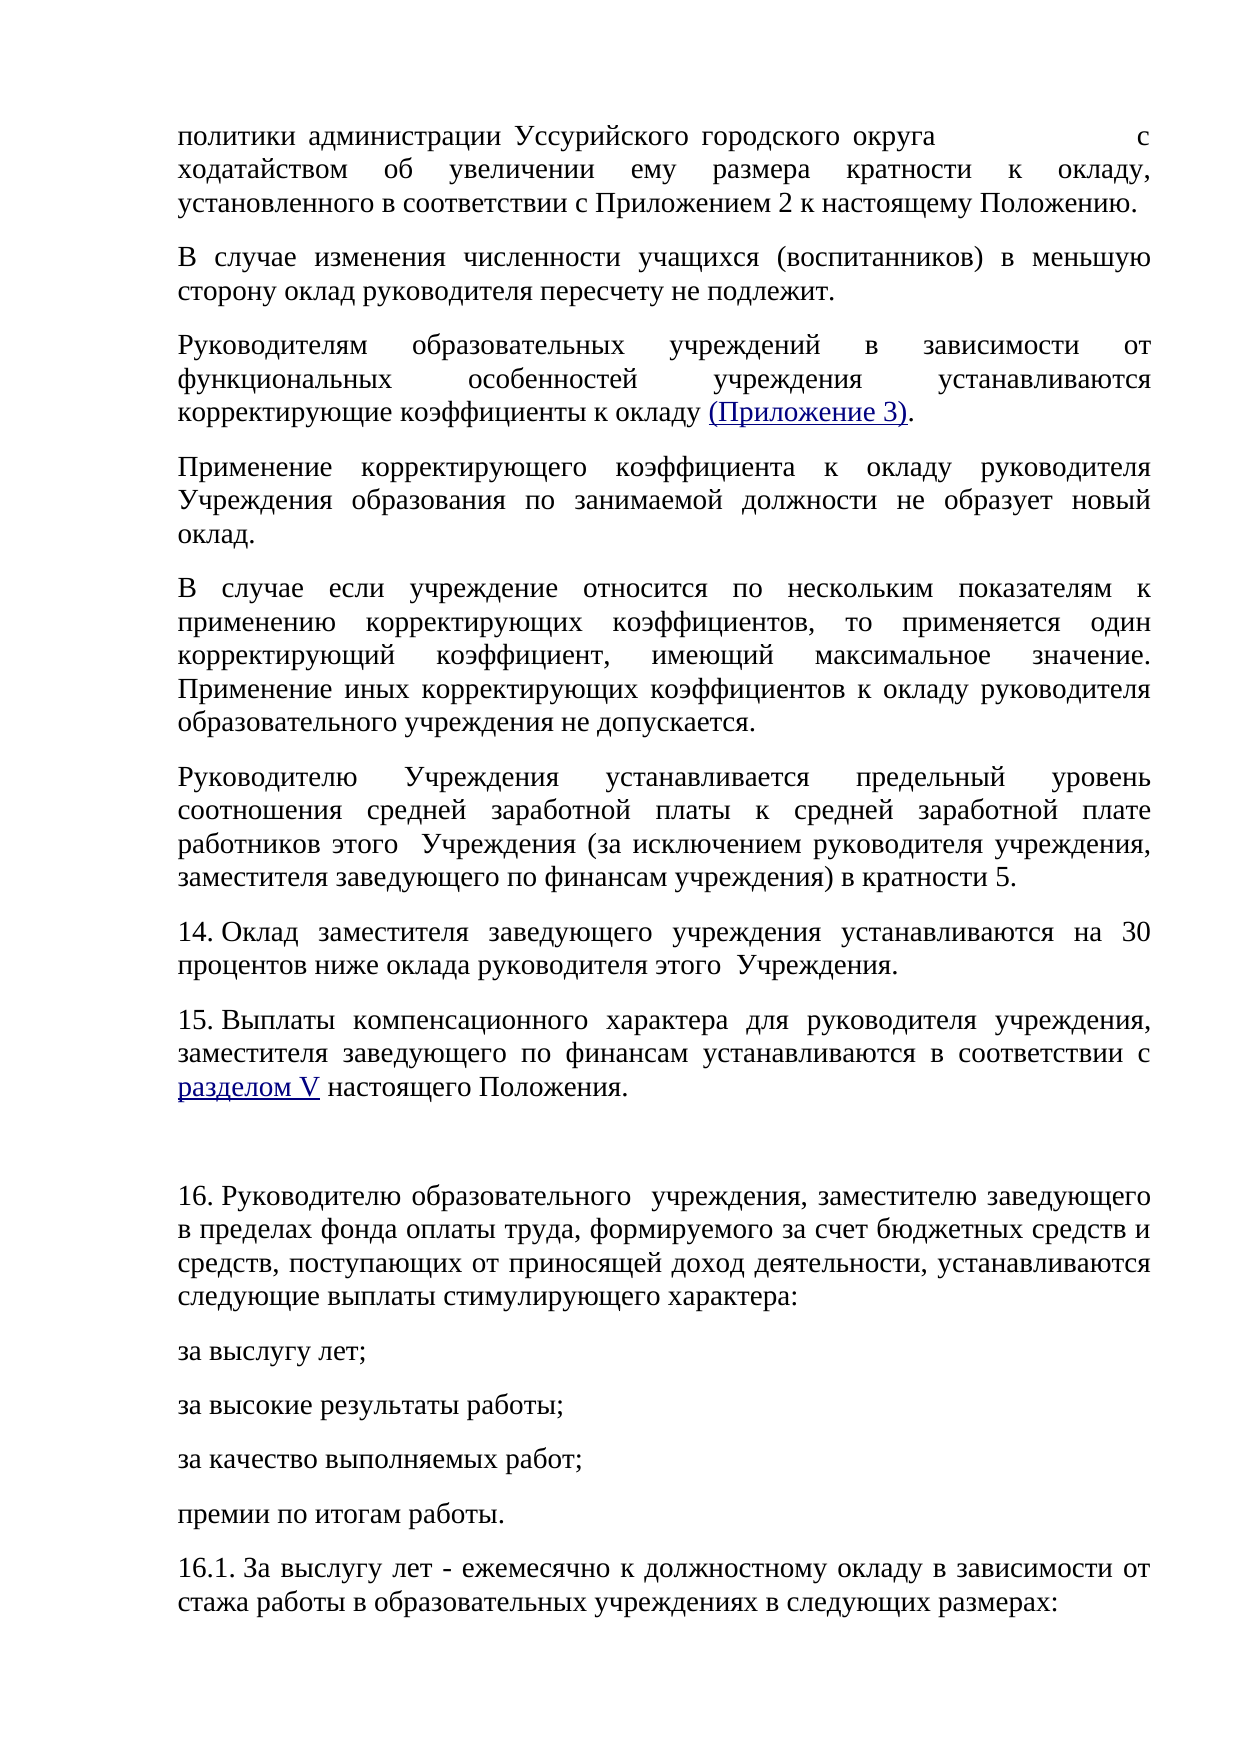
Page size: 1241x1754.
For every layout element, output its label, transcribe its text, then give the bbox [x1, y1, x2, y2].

text Применение корректирующего коэффициента к окладу руководителя Учреждения образования по занимаемой должности не образует новый оклад. [177, 449, 1152, 549]
text Руководителям образовательных учреждений в зависимости от функциональных особенностей учреждения устанавливаются корректирующие коэффициенты к окладу (Приложение 3). [177, 327, 1152, 428]
text за высокие результаты работы; [177, 1387, 1152, 1421]
text В случае если учреждение относится по нескольким показателям к применению корректирующих коэффициентов, то применяется один корректирующий коэффициент, имеющий максимальное значение. Применение иных корректирующих коэффициентов к окладу руководителя образовательного учреждения не допускается. [177, 570, 1152, 738]
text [177, 118, 1152, 219]
text за выслугу лет; [177, 1333, 1152, 1366]
text 16.1. За выслугу лет - ежемесячно к должностному окладу в зависимости от стажа работы в образовательных учреждениях в следующих размерах: [177, 1550, 1152, 1617]
text за качество выполняемых работ; [177, 1441, 1152, 1475]
text 14. Оклад заместителя заведующего учреждения устанавливаются на 30 процентов ниже оклада руководителя этого Учреждения. [177, 914, 1152, 981]
text премии по итогам работы. [177, 1496, 1152, 1529]
text 16. Руководителю образовательного учреждения, заместителю заведующего в пределах фонда оплаты труда, формируемого за счет бюджетных средств и средств, поступающих от приносящей доход деятельности, устанавливаются следующие выплаты стимулирующего характера: [177, 1178, 1152, 1312]
text 15. Выплаты компенсационного характера для руководителя учреждения, заместителя заведующего по финансам устанавливаются в соответствии с разделом V настоящего Положения. [177, 1002, 1152, 1102]
text Руководителю Учреждения устанавливается предельный уровень соотношения средней заработной платы к средней заработной плате работников этого Учреждения (за исключением руководителя учреждения, заместителя заведующего по финансам учреждения) в кратности 5. [177, 759, 1152, 893]
text В случае изменения численности учащихся (воспитанников) в меньшую сторону оклад руководителя пересчету не подлежит. [177, 239, 1152, 307]
